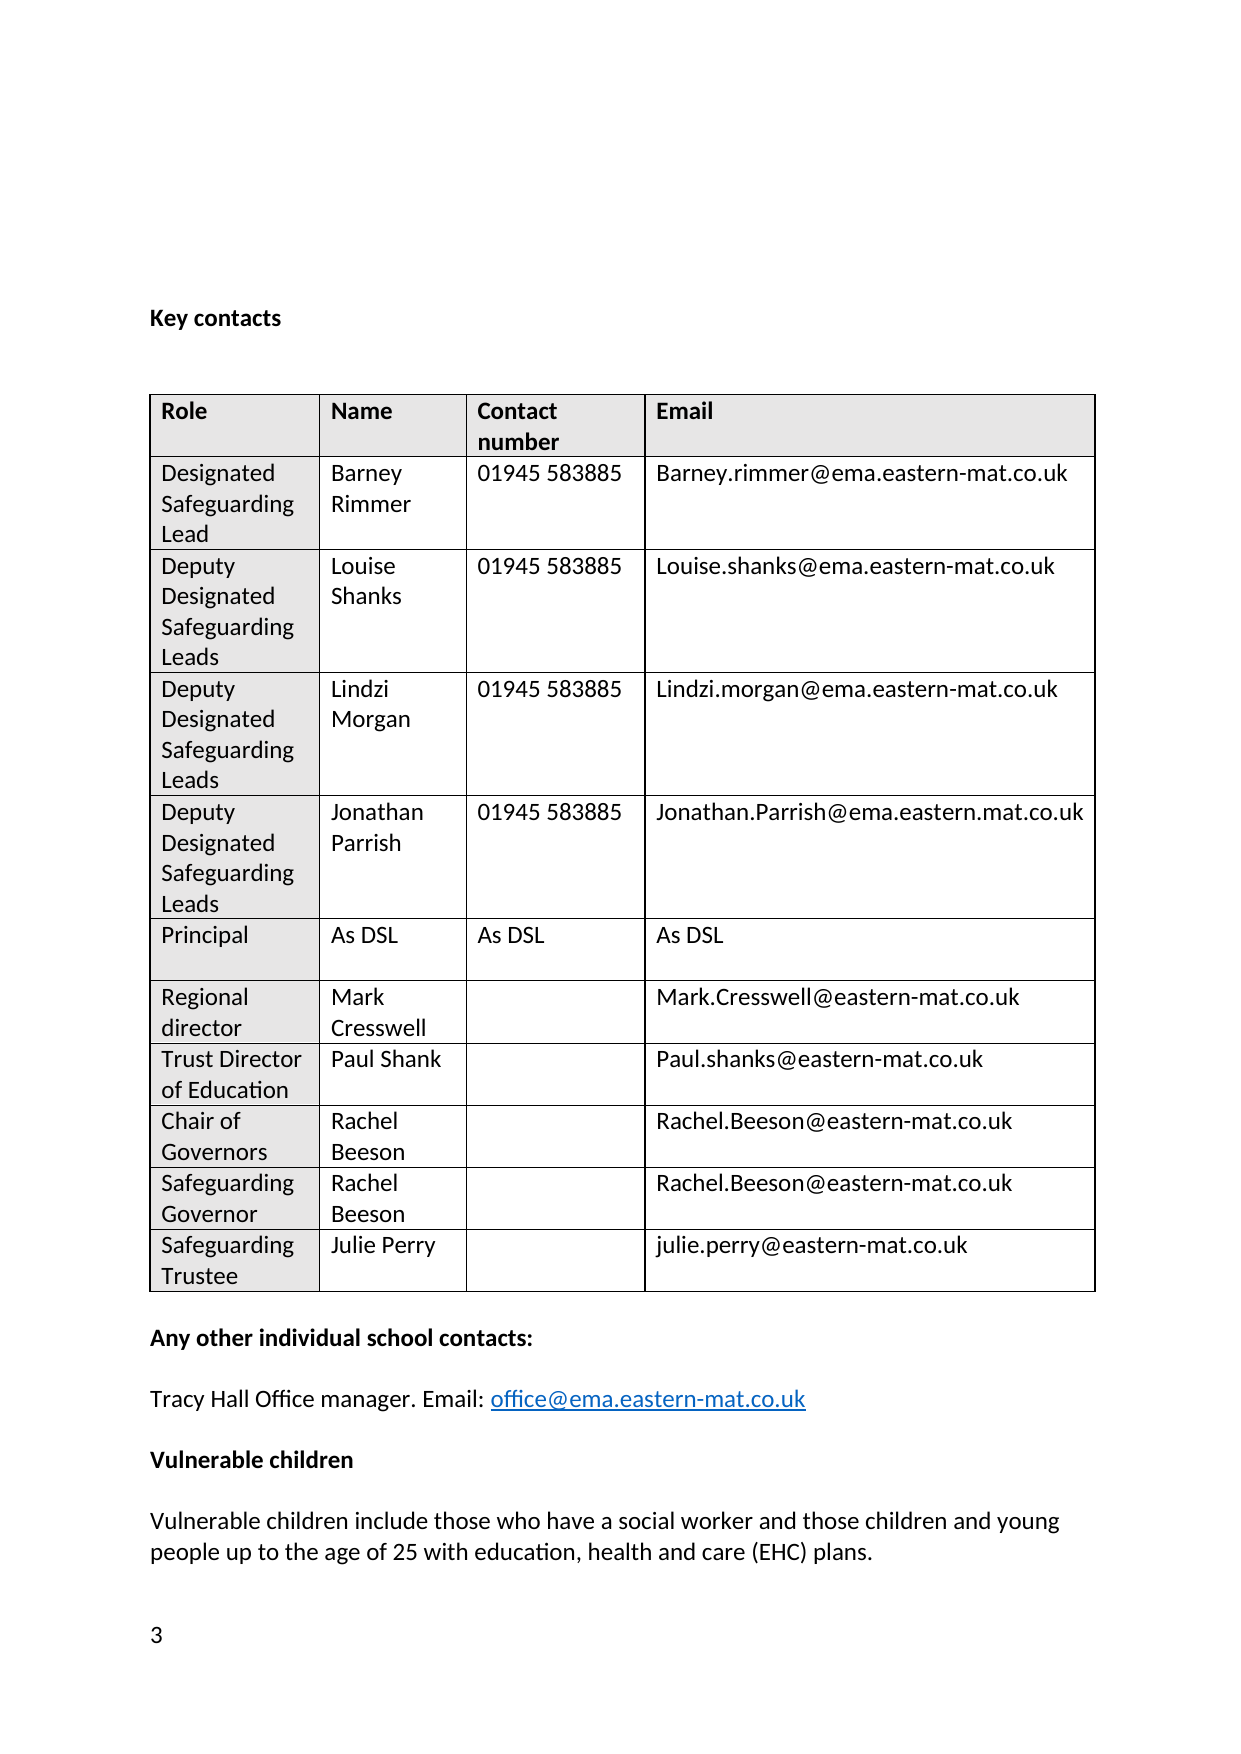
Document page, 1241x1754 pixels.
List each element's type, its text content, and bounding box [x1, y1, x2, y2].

table_cell 01945 583885 [467, 796, 644, 918]
table_header Email [646, 395, 1094, 456]
table_cell Deputy Designated Safeguarding Leads [151, 673, 319, 795]
table_cell As DSL [646, 919, 1094, 980]
text Tracy Hall Office manager. Email: office@ema.eastern-mat.co.uk [150, 1383, 1090, 1414]
table_cell Safeguarding Trustee [151, 1230, 319, 1291]
table_header Role [151, 395, 319, 456]
text Key contacts [150, 303, 1090, 333]
table_cell Safeguarding Governor [151, 1168, 319, 1229]
table_header Contact number [467, 395, 644, 456]
table_cell 01945 583885 [467, 457, 644, 549]
table_cell Rachel Beeson [320, 1168, 466, 1229]
table_cell Paul.shanks@eastern-mat.co.uk [646, 1044, 1094, 1104]
table_cell Lindzi.morgan@ema.eastern-mat.co.uk [646, 673, 1094, 795]
table_cell Barney.rimmer@ema.eastern-mat.co.uk [646, 457, 1094, 549]
table_cell Trust Director of Education [151, 1044, 319, 1104]
table_cell Julie Perry [320, 1230, 466, 1291]
table_cell Designated Safeguarding Lead [151, 457, 319, 549]
table_cell As DSL [320, 919, 466, 980]
table_cell Mark.Cresswell@eastern-mat.co.uk [646, 981, 1094, 1042]
table_cell Barney Rimmer [320, 457, 466, 549]
table_cell 01945 583885 [467, 673, 644, 795]
text Any other individual school contacts: [150, 1322, 1090, 1353]
table_cell julie.perry@eastern-mat.co.uk [646, 1230, 1094, 1291]
table_cell As DSL [467, 919, 644, 980]
table_cell Jonathan.Parrish@ema.eastern.mat.co.uk [646, 796, 1094, 918]
text Vulnerable children include those who have a social worker and those children and young people up to the age of 25 with education, health and care (EHC) plans. [150, 1505, 1090, 1566]
table_cell [467, 981, 644, 1042]
table_cell Paul Shank [320, 1044, 466, 1104]
table_cell [467, 1044, 644, 1104]
table_cell [467, 1230, 644, 1291]
table_cell [467, 1168, 644, 1229]
table_header Name [320, 395, 466, 456]
table_cell Louise.shanks@ema.eastern-mat.co.uk [646, 550, 1094, 672]
table_cell Mark Cresswell [320, 981, 466, 1042]
table_cell Rachel.Beeson@eastern-mat.co.uk [646, 1168, 1094, 1229]
table_cell Chair of Governors [151, 1106, 319, 1167]
table_cell 01945 583885 [467, 550, 644, 672]
table_cell Principal [151, 919, 319, 980]
table_cell Louise Shanks [320, 550, 466, 672]
table_cell Deputy Designated Safeguarding Leads [151, 550, 319, 672]
table_cell [467, 1106, 644, 1167]
subtitle Vulnerable children [150, 1444, 1090, 1475]
table_cell Lindzi Morgan [320, 673, 466, 795]
table_cell Deputy Designated Safeguarding Leads [151, 796, 319, 918]
table_cell Rachel Beeson [320, 1106, 466, 1167]
table_cell Rachel.Beeson@eastern-mat.co.uk [646, 1106, 1094, 1167]
table_cell Regional director [151, 981, 319, 1042]
table_cell Jonathan Parrish [320, 796, 466, 918]
